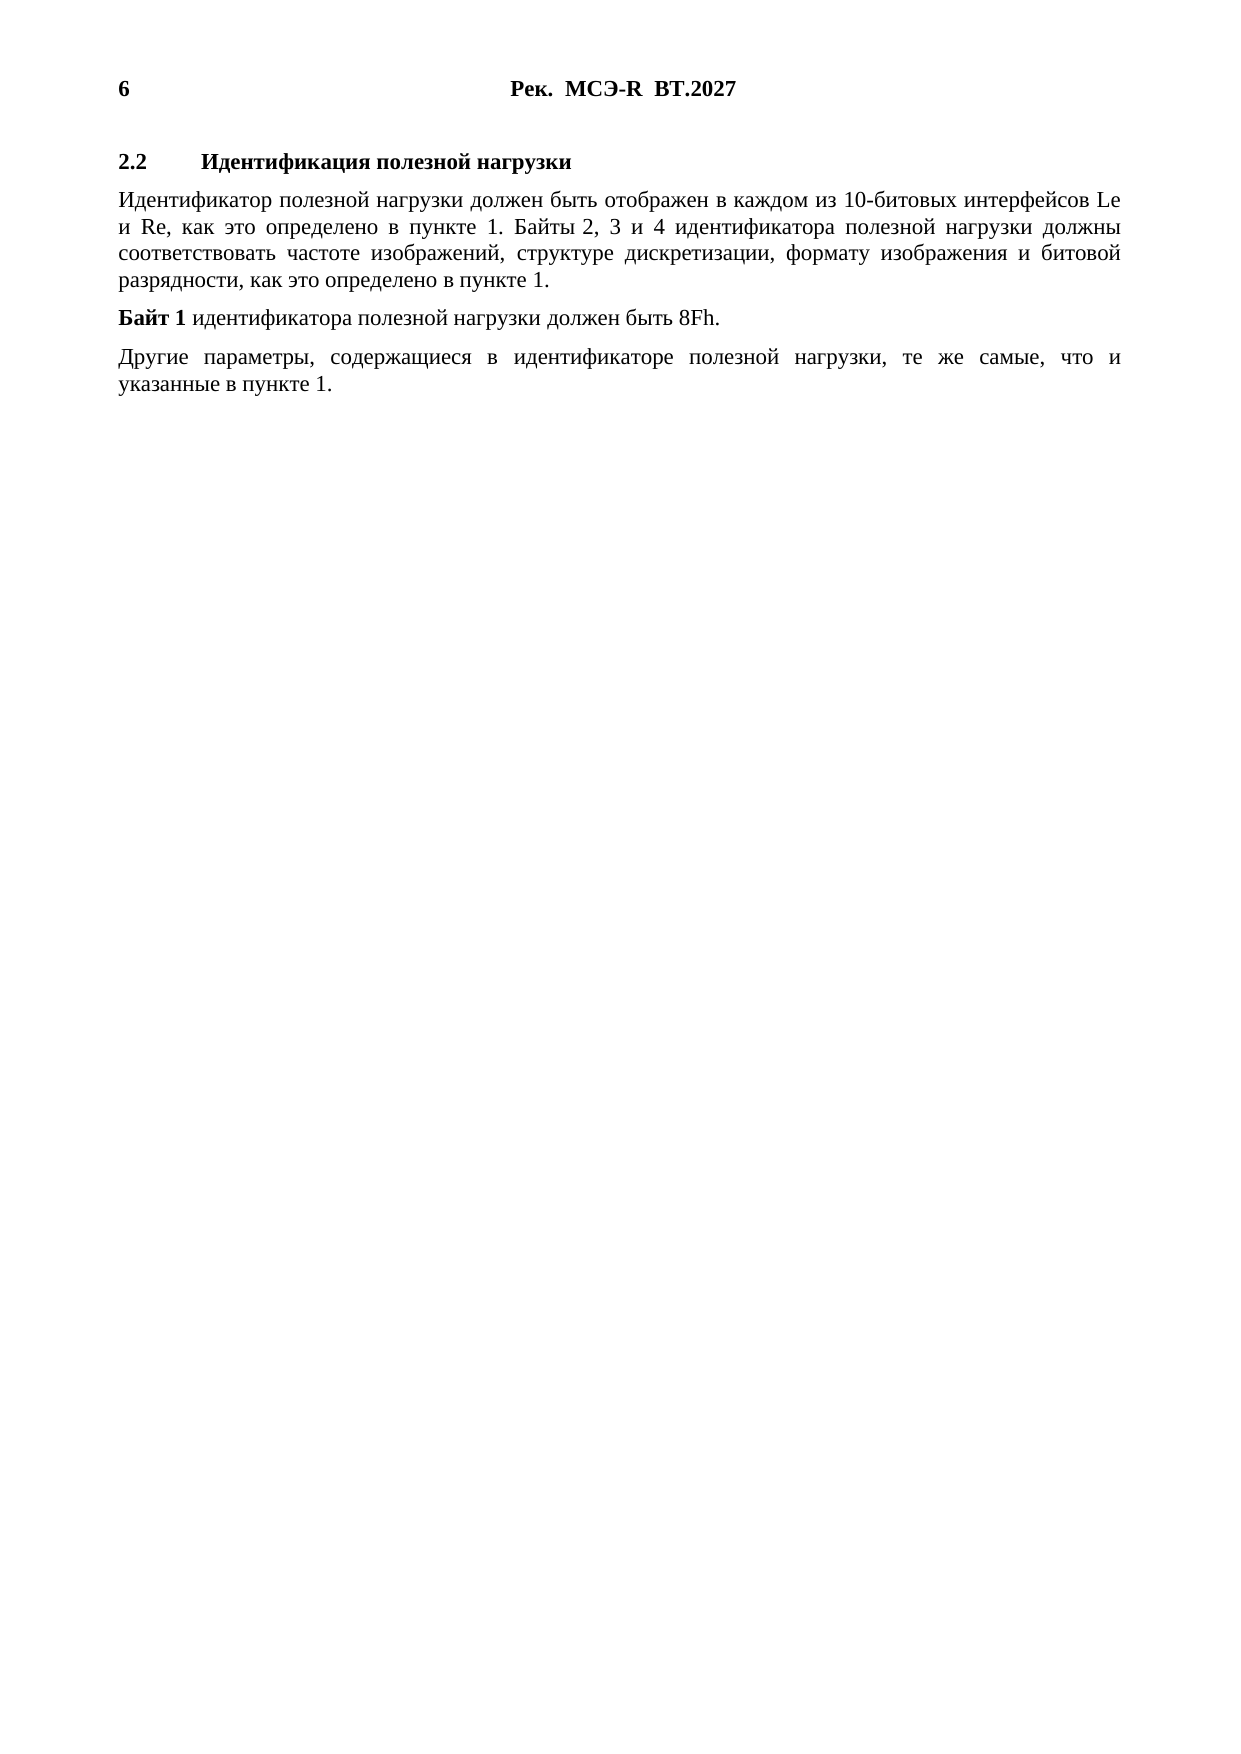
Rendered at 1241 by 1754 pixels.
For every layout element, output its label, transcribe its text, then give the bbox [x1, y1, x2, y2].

text Байт 1 идентификатора полезной нагрузки должен быть 8Fh. [118, 304, 1122, 331]
subtitle 2.2 Идентификация полезной нагрузки [118, 148, 1122, 174]
text Идентификатор полезной нагрузки должен быть отображен в каждом из 10-битовых интерфейсов Le и Re, как это определено в пункте 1. Байты 2, 3 и 4 идентификатора полезной нагрузки должны соответствовать частоте изображений, структуре дискретизации, формату изображения и битовой разрядности, как это определено в пункте 1. [118, 187, 1122, 292]
text Другие параметры, содержащиеся в идентификаторе полезной нагрузки, те же самые, что и указанные в пункте 1. [118, 343, 1122, 396]
